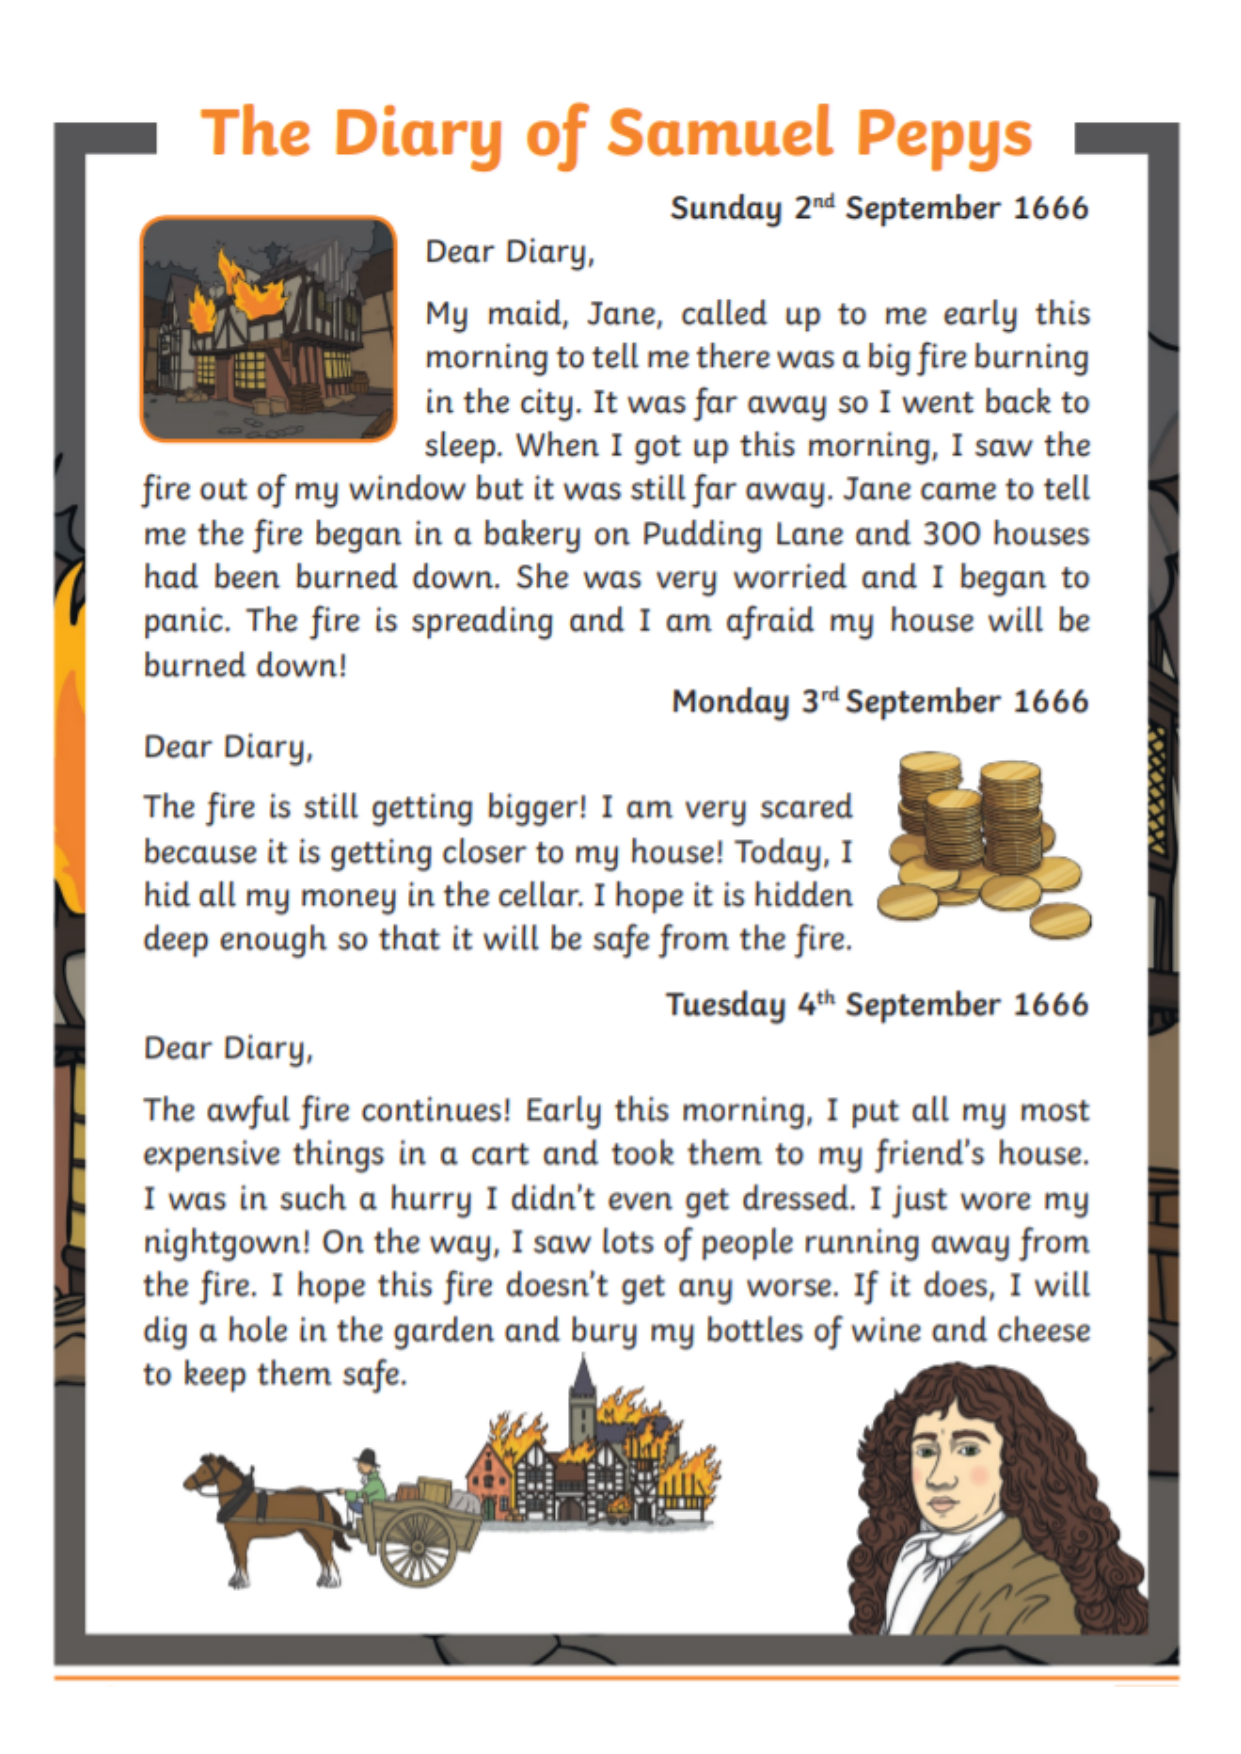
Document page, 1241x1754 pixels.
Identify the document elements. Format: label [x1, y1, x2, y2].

picture [31, 75, 1203, 1687]
